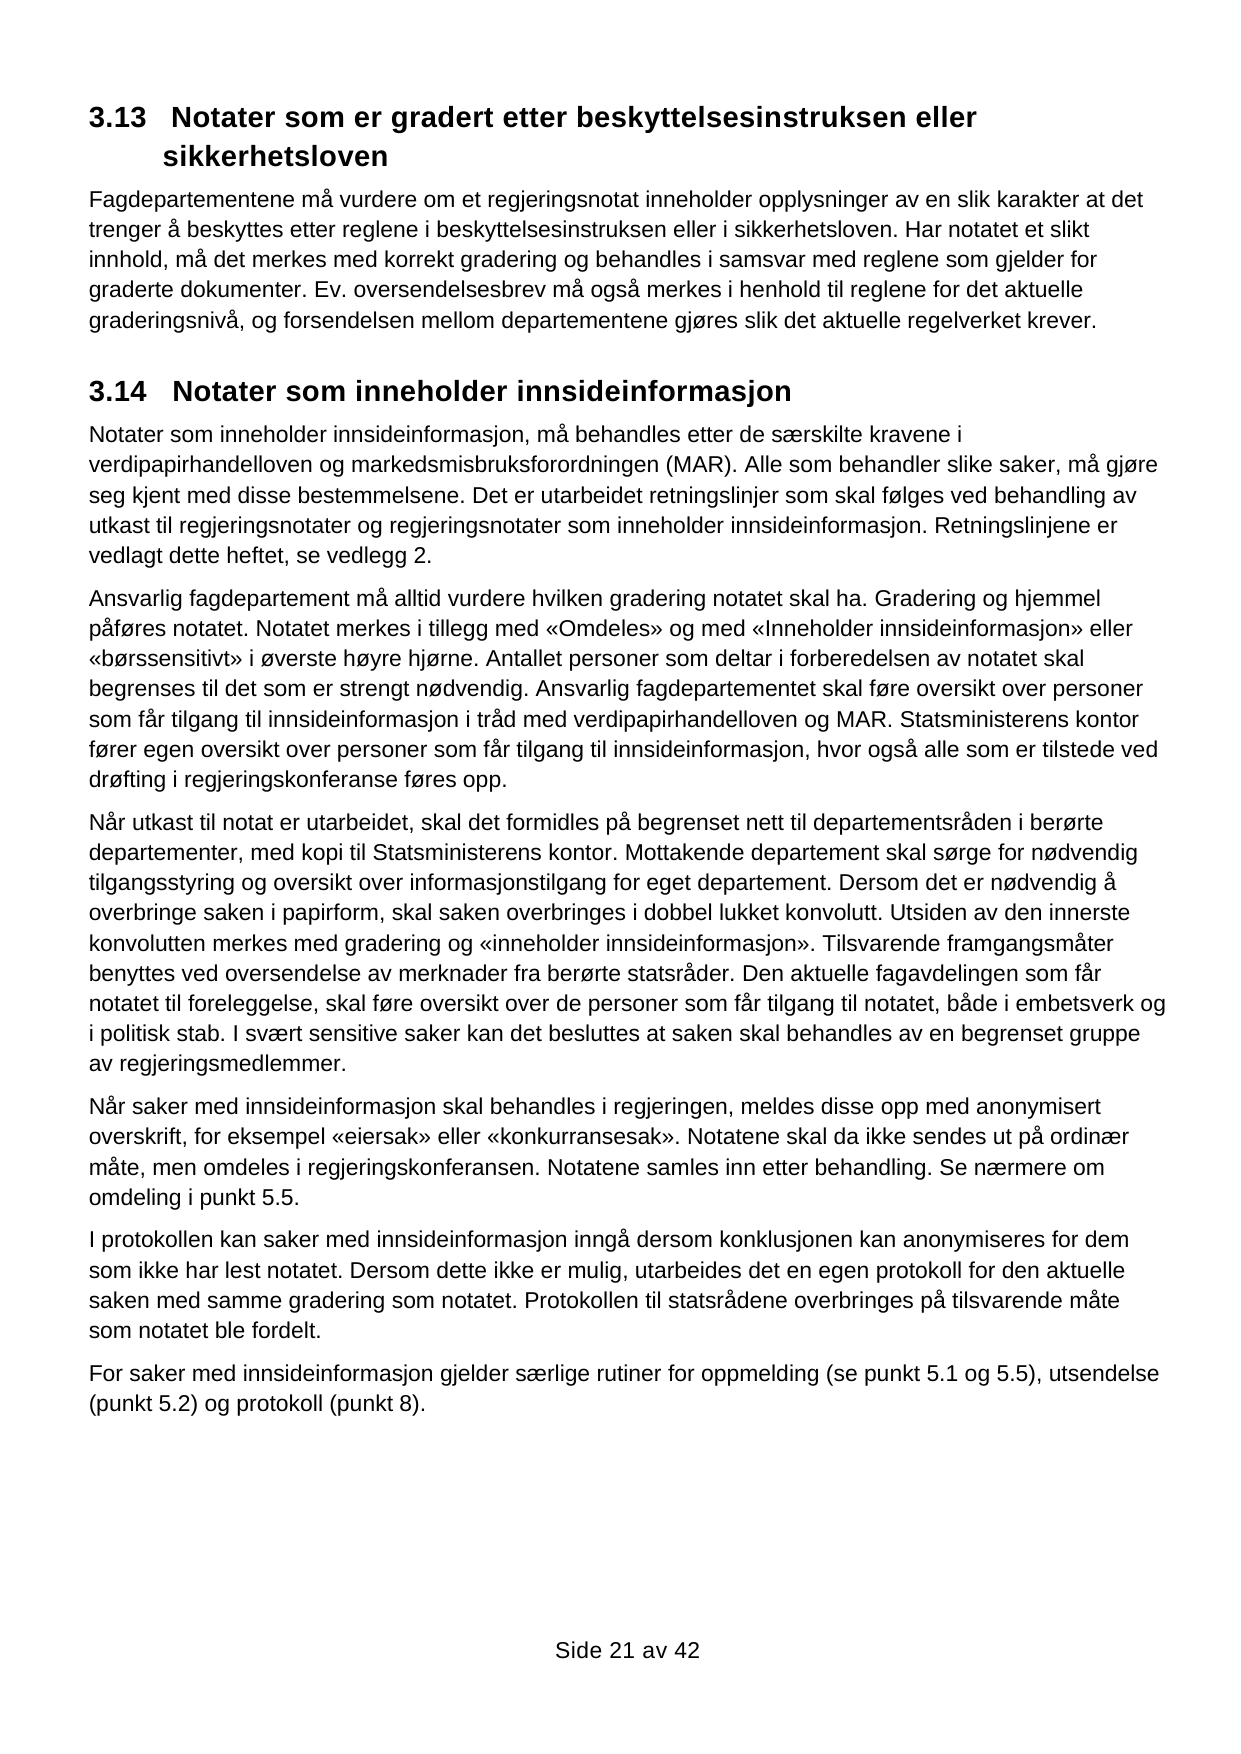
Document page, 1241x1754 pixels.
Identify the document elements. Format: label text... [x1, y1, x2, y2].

text Når utkast til notat er utarbeidet, skal det formidles på begrenset nett til departementsråden i berørte departementer, med kopi til Statsministerens kontor. Mottakende departement skal sørge for nødvendig tilgangsstyring og oversikt over informasjonstilgang for eget departement. Dersom det er nødvendig å overbringe saken i papirform, skal saken overbringes i dobbel lukket konvolutt. Utsiden av den innerste konvolutten merkes med gradering og «inneholder innsideinformasjon». Tilsvarende framgangsmåter benyttes ved oversendelse av merknader fra berørte statsråder. Den aktuelle fagavdelingen som får notatet til foreleggelse, skal føre oversikt over de personer som får tilgang til notatet, både i embetsverk og i politisk stab. I svært sensitive saker kan det besluttes at saken skal behandles av en begrenset gruppe av regjeringsmedlemmer. [88, 809, 1166, 1077]
text I protokollen kan saker med innsideinformasjon inngå dersom konklusjonen kan anonymiseres for dem som ikke har lest notatet. Dersom dette ikke er mulig, utarbeides det en egen protokoll for den aktuelle saken med samme gradering som notatet. Protokollen til statsrådene overbringes på tilsvarende måte som notatet ble fordelt. [88, 1226, 1166, 1343]
text Når saker med innsideinformasjon skal behandles i regjeringen, meldes disse opp med anonymisert overskrift, for eksempel «eiersak» eller «konkurransesak». Notatene skal da ikke sendes ut på ordinær måte, men omdeles i regjeringskonferansen. Notatene samles inn etter behandling. Se nærmere om omdeling i punkt 5.5. [88, 1093, 1166, 1210]
text 3.13 Notater som er gradert etter beskyttelsesinstruksen eller sikkerhetsloven [88, 100, 1166, 172]
text For saker med innsideinformasjon gjelder særlige rutiner for oppmelding (se punkt 5.1 og 5.5), utsendelse (punkt 5.2) og protokoll (punkt 8). [88, 1360, 1166, 1416]
text 3.14 Notater som inneholder innsideinformasjon [88, 374, 1166, 408]
text Ansvarlig fagdepartement må alltid vurdere hvilken gradering notatet skal ha. Gradering og hjemmel påføres notatet. Notatet merkes i tillegg med «Omdeles» og med «Inneholder innsideinformasjon» eller «børssensitivt» i øverste høyre hjørne. Antallet personer som deltar i forberedelsen av notatet skal begrenses til det som er strengt nødvendig. Ansvarlig fagdepartementet skal føre oversikt over personer som får tilgang til innsideinformasjon i tråd med verdipapirhandelloven og MAR. Statsministerens kontor fører egen oversikt over personer som får tilgang til innsideinformasjon, hvor også alle som er tilstede ved drøfting i regjeringskonferanse føres opp. [88, 585, 1166, 792]
text Fagdepartementene må vurdere om et regjeringsnotat inneholder opplysninger av en slik karakter at det trenger å beskyttes etter reglene i beskyttelsesinstruksen eller i sikkerhetsloven. Har notatet et slikt innhold, må det merkes med korrekt gradering og behandles i samsvar med reglene som gjelder for graderte dokumenter. Ev. oversendelsesbrev må også merkes i henhold til reglene for det aktuelle graderingsnivå, og forsendelsen mellom departementene gjøres slik det aktuelle regelverket krever. [88, 186, 1166, 333]
text Notater som inneholder innsideinformasjon, må behandles etter de særskilte kravene i verdipapirhandelloven og markedsmisbruksforordningen (MAR). Alle som behandler slike saker, må gjøre seg kjent med disse bestemmelsene. Det er utarbeidet retningslinjer som skal følges ved behandling av utkast til regjeringsnotater og regjeringsnotater som inneholder innsideinformasjon. Retningslinjene er vedlagt dette heftet, se vedlegg 2. [88, 421, 1166, 568]
